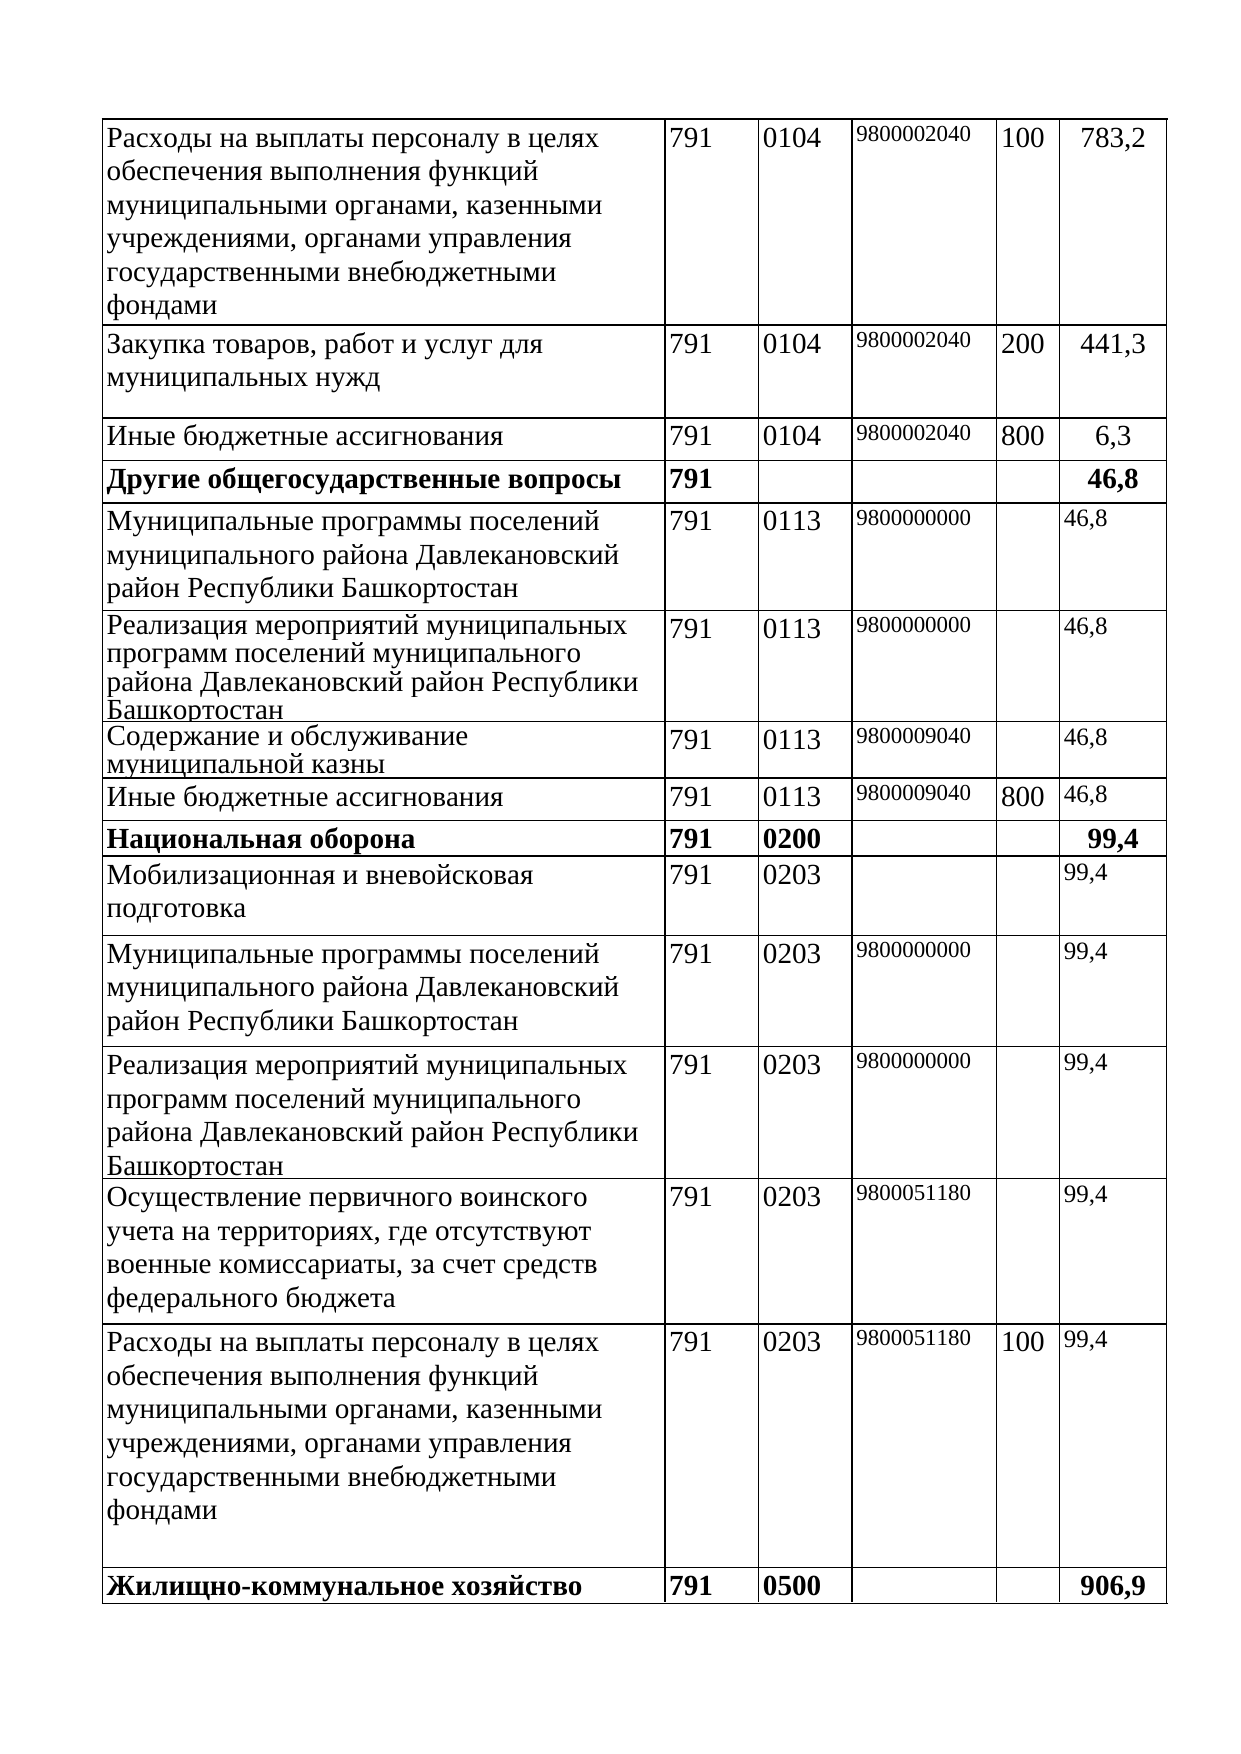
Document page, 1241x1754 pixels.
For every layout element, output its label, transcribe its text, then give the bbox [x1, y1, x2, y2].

table_cell [759, 461, 851, 502]
table_cell [997, 1047, 1059, 1178]
table_cell 46,8 [1060, 461, 1166, 502]
table_cell 99,4 [1060, 1325, 1166, 1567]
table_cell 99,4 [1060, 1179, 1166, 1323]
table_cell 791 [666, 611, 758, 721]
table_cell 99,4 [1060, 1047, 1166, 1178]
table_cell 0104 [759, 120, 851, 324]
table_cell 800 [997, 779, 1059, 820]
table_cell [997, 936, 1059, 1046]
table_cell Другие общегосударственные вопросы [103, 461, 664, 502]
table_cell 100 [997, 120, 1059, 324]
table_cell Мобилизационная и вневойсковая подготовка [103, 857, 664, 934]
table_cell 9800002040 [853, 326, 996, 417]
table_cell 0104 [759, 419, 851, 459]
table_cell 9800000000 [853, 1047, 996, 1178]
table_cell 99,4 [1060, 936, 1166, 1046]
table_cell 9800000000 [853, 611, 996, 721]
table_cell 6,3 [1060, 419, 1166, 459]
table_cell 791 [666, 1325, 758, 1567]
table_cell 0203 [759, 1047, 851, 1178]
table_cell 46,8 [1060, 504, 1166, 610]
table_cell Муниципальные программы поселений муниципального района Давлекановский район Республики Башкортостан [103, 504, 664, 610]
table_cell 791 [666, 1179, 758, 1323]
table_cell 0203 [759, 1325, 851, 1567]
table_cell 0113 [759, 611, 851, 721]
table_cell 791 [666, 936, 758, 1046]
table_cell 791 [666, 461, 758, 502]
table_cell Муниципальные программы поселений муниципального района Давлекановский район Республики Башкортостан [103, 936, 664, 1046]
table_cell [1055, 1568, 1059, 1602]
table_cell [997, 722, 1059, 777]
table_cell 200 [997, 326, 1059, 417]
table_cell 9800002040 [853, 120, 996, 324]
table_cell 791 [666, 120, 758, 324]
table_cell 46,8 [1060, 779, 1166, 820]
table_cell 46,8 [1060, 722, 1166, 777]
table_cell 9800000000 [853, 936, 996, 1046]
table_cell 0104 [759, 326, 851, 417]
table_cell 783,2 [1060, 120, 1166, 324]
table_cell 9800051180 [853, 1325, 996, 1567]
table_cell 99,4 [1060, 857, 1166, 934]
table_cell 9800009040 [853, 779, 996, 820]
table_cell 9800000000 [853, 504, 996, 610]
table_cell 0203 [759, 936, 851, 1046]
table_cell 0113 [759, 779, 851, 820]
table_cell [997, 857, 1059, 934]
table_cell 800 [997, 419, 1059, 459]
table_cell [997, 461, 1059, 502]
table_cell 791 [666, 722, 758, 777]
table_cell [997, 1568, 1001, 1602]
table_cell 9800002040 [853, 419, 996, 459]
table_cell 791 [666, 326, 758, 417]
table_cell 46,8 [1060, 611, 1166, 721]
table_cell Закупка товаров, работ и услуг для муниципальных нужд [103, 326, 664, 417]
table_cell 441,3 [1060, 326, 1166, 417]
table_cell [853, 1568, 996, 1602]
table_cell [997, 611, 1059, 721]
table_cell 791 [666, 779, 758, 820]
table_cell 0203 [759, 857, 851, 934]
table_cell 9800009040 [853, 722, 996, 777]
table_cell 0113 [759, 722, 851, 777]
table_cell 791 [666, 857, 758, 934]
table_cell 100 [997, 1325, 1059, 1567]
table_cell 0113 [759, 504, 851, 610]
table_cell 791 [666, 1047, 758, 1178]
table_cell Расходы на выплаты персоналу в целях обеспечения выполнения функций муниципальными органами, казенными учреждениями, органами управления государственными внебюджетными фондами [103, 120, 664, 324]
table_cell [853, 461, 996, 502]
table_cell 9800051180 [853, 1179, 996, 1323]
table_cell [997, 821, 1001, 855]
table_cell Иные бюджетные ассигнования [103, 779, 664, 820]
table_cell [997, 504, 1059, 610]
table_cell [853, 857, 996, 934]
table_cell 791 [666, 504, 758, 610]
table_cell [853, 821, 996, 855]
table_cell Расходы на выплаты персоналу в целях обеспечения выполнения функций муниципальными органами, казенными учреждениями, органами управления государственными внебюджетными фондами [103, 1325, 664, 1567]
table_cell [997, 1179, 1059, 1323]
table_cell Иные бюджетные ассигнования [103, 419, 664, 459]
table_cell 0203 [759, 1179, 851, 1323]
table_cell [1055, 821, 1059, 855]
table_cell 791 [666, 419, 758, 459]
